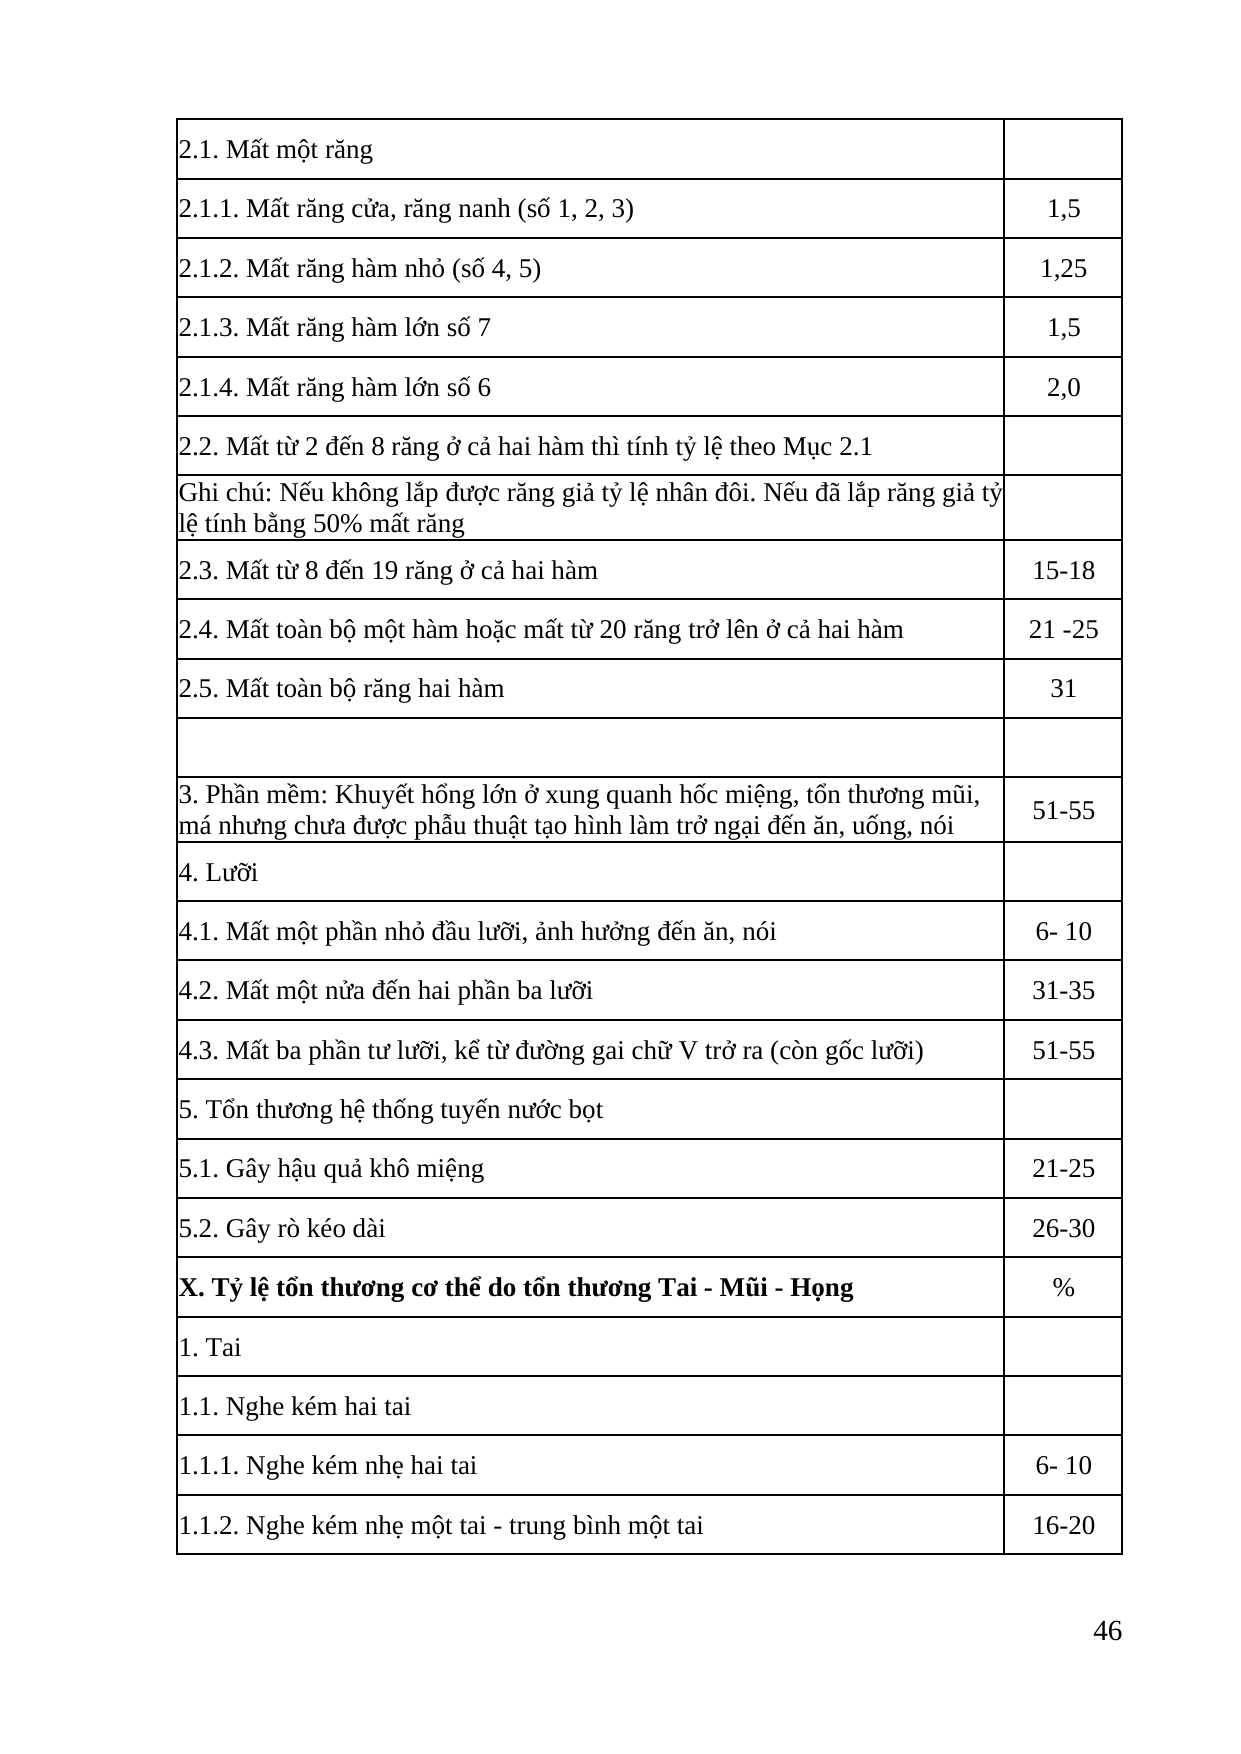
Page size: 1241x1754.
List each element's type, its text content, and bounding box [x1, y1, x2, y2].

table_cell 4. Lưỡi [178, 843, 1003, 900]
table_cell [1005, 1080, 1121, 1137]
table_cell [1005, 1377, 1121, 1434]
table_cell 1,25 [1005, 239, 1121, 296]
table_cell Ghi chú: Nếu không lắp được răng giả tỷ lệ nhân đôi. Nếu đã lắp răng giả tỷ lệ tính bằng 50% mất răng [178, 476, 1003, 539]
table_cell 26-30 [1005, 1199, 1121, 1256]
table_cell 2.1.4. Mất răng hàm lớn số 6 [178, 358, 1003, 415]
table_cell 2.1.2. Mất răng hàm nhỏ (số 4, 5) [178, 239, 1003, 296]
table_cell 16-20 [1005, 1496, 1121, 1553]
table_cell 2.5. Mất toàn bộ răng hai hàm [178, 660, 1003, 717]
table_cell [1005, 843, 1121, 900]
table_cell 31-35 [1005, 961, 1121, 1019]
table_cell 1.1.2. Nghe kém nhẹ một tai - trung bình một tai [178, 1496, 1003, 1553]
table_cell [1005, 120, 1121, 177]
table_cell [1005, 417, 1121, 474]
table_cell 15-18 [1005, 541, 1121, 598]
table_cell 5.2. Gây rò kéo dài [178, 1199, 1003, 1256]
table_cell 1.1.1. Nghe kém nhẹ hai tai [178, 1436, 1003, 1494]
table_cell 2.2. Mất từ 2 đến 8 răng ở cả hai hàm thì tính tỷ lệ theo Mục 2.1 [178, 417, 1003, 474]
table_cell 2.1.1. Mất răng cửa, răng nanh (số 1, 2, 3) [178, 180, 1003, 237]
table_cell 4.1. Mất một phần nhỏ đầu lưỡi, ảnh hưởng đến ăn, nói [178, 902, 1003, 959]
table_cell [1005, 1318, 1121, 1375]
table_cell 2.1.3. Mất răng hàm lớn số 7 [178, 298, 1003, 356]
table_cell 1.1. Nghe kém hai tai [178, 1377, 1003, 1434]
table_cell 4.3. Mất ba phần tư lưỡi, kể từ đường gai chữ V trở ra (còn gốc lưỡi) [178, 1021, 1003, 1078]
table_cell 6- 10 [1005, 1436, 1121, 1494]
table_cell 2.4. Mất toàn bộ một hàm hoặc mất từ 20 răng trở lên ở cả hai hàm [178, 600, 1003, 657]
table_cell 1,5 [1005, 298, 1121, 356]
table_cell 6- 10 [1005, 902, 1121, 959]
table_cell 31 [1005, 660, 1121, 717]
table_cell 2.3. Mất từ 8 đến 19 răng ở cả hai hàm [178, 541, 1003, 598]
table_cell [1005, 476, 1121, 539]
table_cell 4.2. Mất một nửa đến hai phần ba lưỡi [178, 961, 1003, 1019]
table_cell 5. Tổn thương hệ thống tuyến nước bọt [178, 1080, 1003, 1137]
table_cell 1,5 [1005, 180, 1121, 237]
table_cell [1005, 719, 1121, 776]
table_cell 1. Tai [178, 1318, 1003, 1375]
table_cell % [1005, 1258, 1121, 1316]
table_cell 5.1. Gây hậu quả khô miệng [178, 1140, 1003, 1197]
table_cell 21-25 [1005, 1140, 1121, 1197]
table_cell 51-55 [1005, 1021, 1121, 1078]
table_cell 51-55 [1005, 778, 1121, 841]
table_cell 2.1. Mất một răng [178, 120, 1003, 177]
table_cell X. Tỷ lệ tổn thương cơ thể do tổn thương Tai - Mũi - Họng [178, 1258, 1003, 1316]
table_cell 3. Phần mềm: Khuyết hổng lớn ở xung quanh hốc miệng, tổn thương mũi, má nhưng chưa được phẫu thuật tạo hình làm trở ngại đến ăn, uống, nói [178, 778, 1003, 841]
table_cell 21 -25 [1005, 600, 1121, 657]
table_cell 2,0 [1005, 358, 1121, 415]
table_cell [178, 719, 1003, 776]
